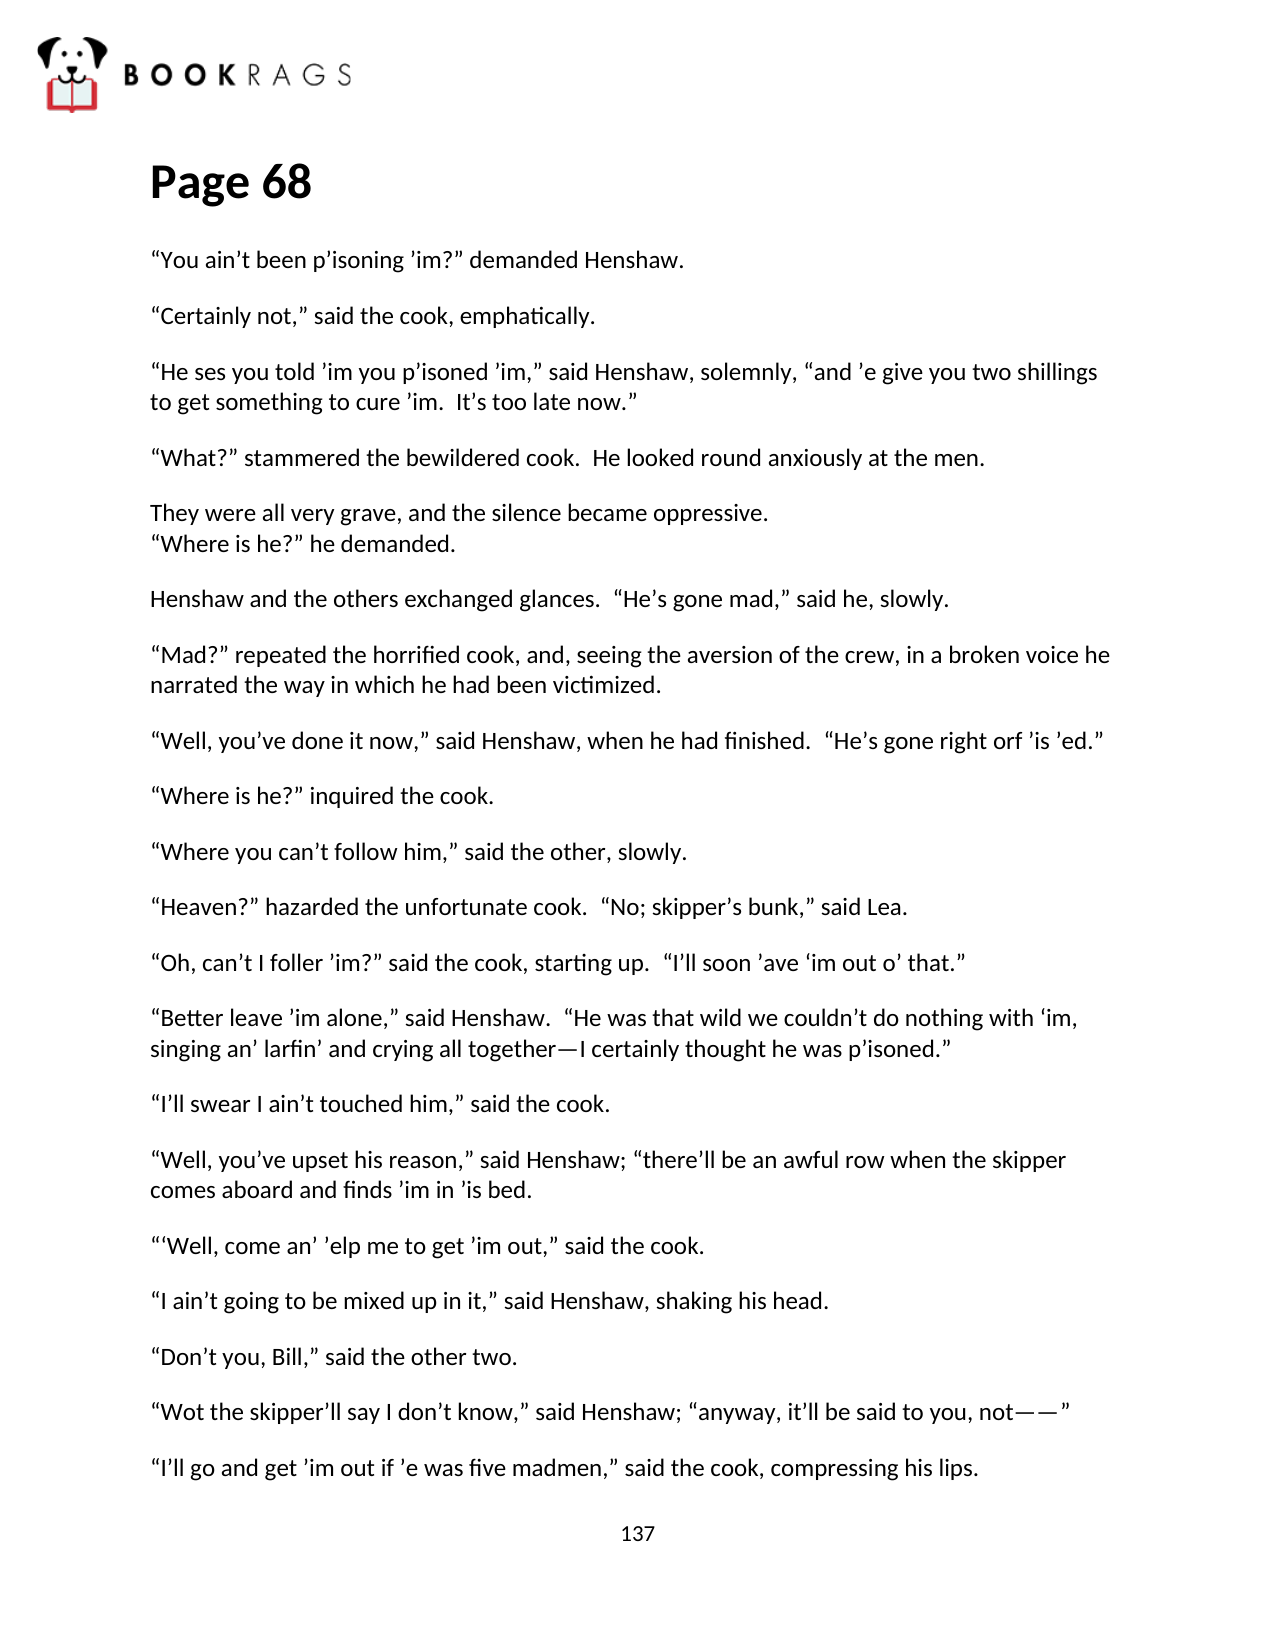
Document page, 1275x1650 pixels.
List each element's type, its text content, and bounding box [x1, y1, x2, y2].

text “What?” stammered the bewildered cook. He looked round anxiously at the men. [150, 442, 1125, 472]
text “Wot the skipper’ll say I don’t know,” said Henshaw; “anyway, it’ll be said to you, not——­” [150, 1397, 1125, 1427]
text “I’ll swear I ain’t touched him,” said the cook. [150, 1088, 1125, 1119]
text “Certainly not,” said the cook, emphatically. [150, 300, 1125, 331]
text “Well, you’ve done it now,” said Henshaw, when he had finished. “He’s gone right orf ’is ’ed.” [150, 725, 1125, 755]
text “I’ll go and get ’im out if ’e was five madmen,” said the cook, compressing his lips. [150, 1452, 1125, 1483]
text “Don’t you, Bill,” said the other two. [150, 1341, 1125, 1372]
text “You ain’t been p’isoning ’im?” demanded Henshaw. [150, 244, 1125, 275]
picture [37, 37, 351, 113]
text “‘Well, come an’ ’elp me to get ’im out,” said the cook. [150, 1230, 1125, 1261]
text “Where you can’t follow him,” said the other, slowly. [150, 836, 1125, 866]
text “Oh, can’t I foller ’im?” said the cook, starting up. “I’ll soon ’ave ‘im out o’ that.” [150, 947, 1125, 977]
text “Heaven?” hazarded the unfortunate cook. “No; skipper’s bunk,” said Lea. [150, 891, 1125, 922]
text “I ain’t going to be mixed up in it,” said Henshaw, shaking his head. [150, 1286, 1125, 1316]
text “Where is he?” inquired the cook. [150, 780, 1125, 811]
text Page 68 [150, 150, 1125, 211]
text They were all very grave, and the silence became oppressive. “Where is he?” he demanded. [150, 497, 1125, 558]
text Henshaw and the others exchanged glances. “He’s gone mad,” said he, slowly. [150, 583, 1125, 614]
text “Mad?” repeated the horrified cook, and, seeing the aversion of the crew, in a broken voice he narrated the way in which he had been victimized. [150, 639, 1125, 700]
text “Better leave ’im alone,” said Henshaw. “He was that wild we couldn’t do nothing with ‘im, singing an’ larfin’ and crying all together—­I certainly thought he was p’isoned.” [150, 1002, 1125, 1063]
text “He ses you told ’im you p’isoned ’im,” said Henshaw, solemnly, “and ’e give you two shillings to get something to cure ’im. It’s too late now.” [150, 356, 1125, 417]
text “Well, you’ve upset his reason,” said Henshaw; “there’ll be an awful row when the skipper comes aboard and finds ’im in ’is bed. [150, 1144, 1125, 1205]
